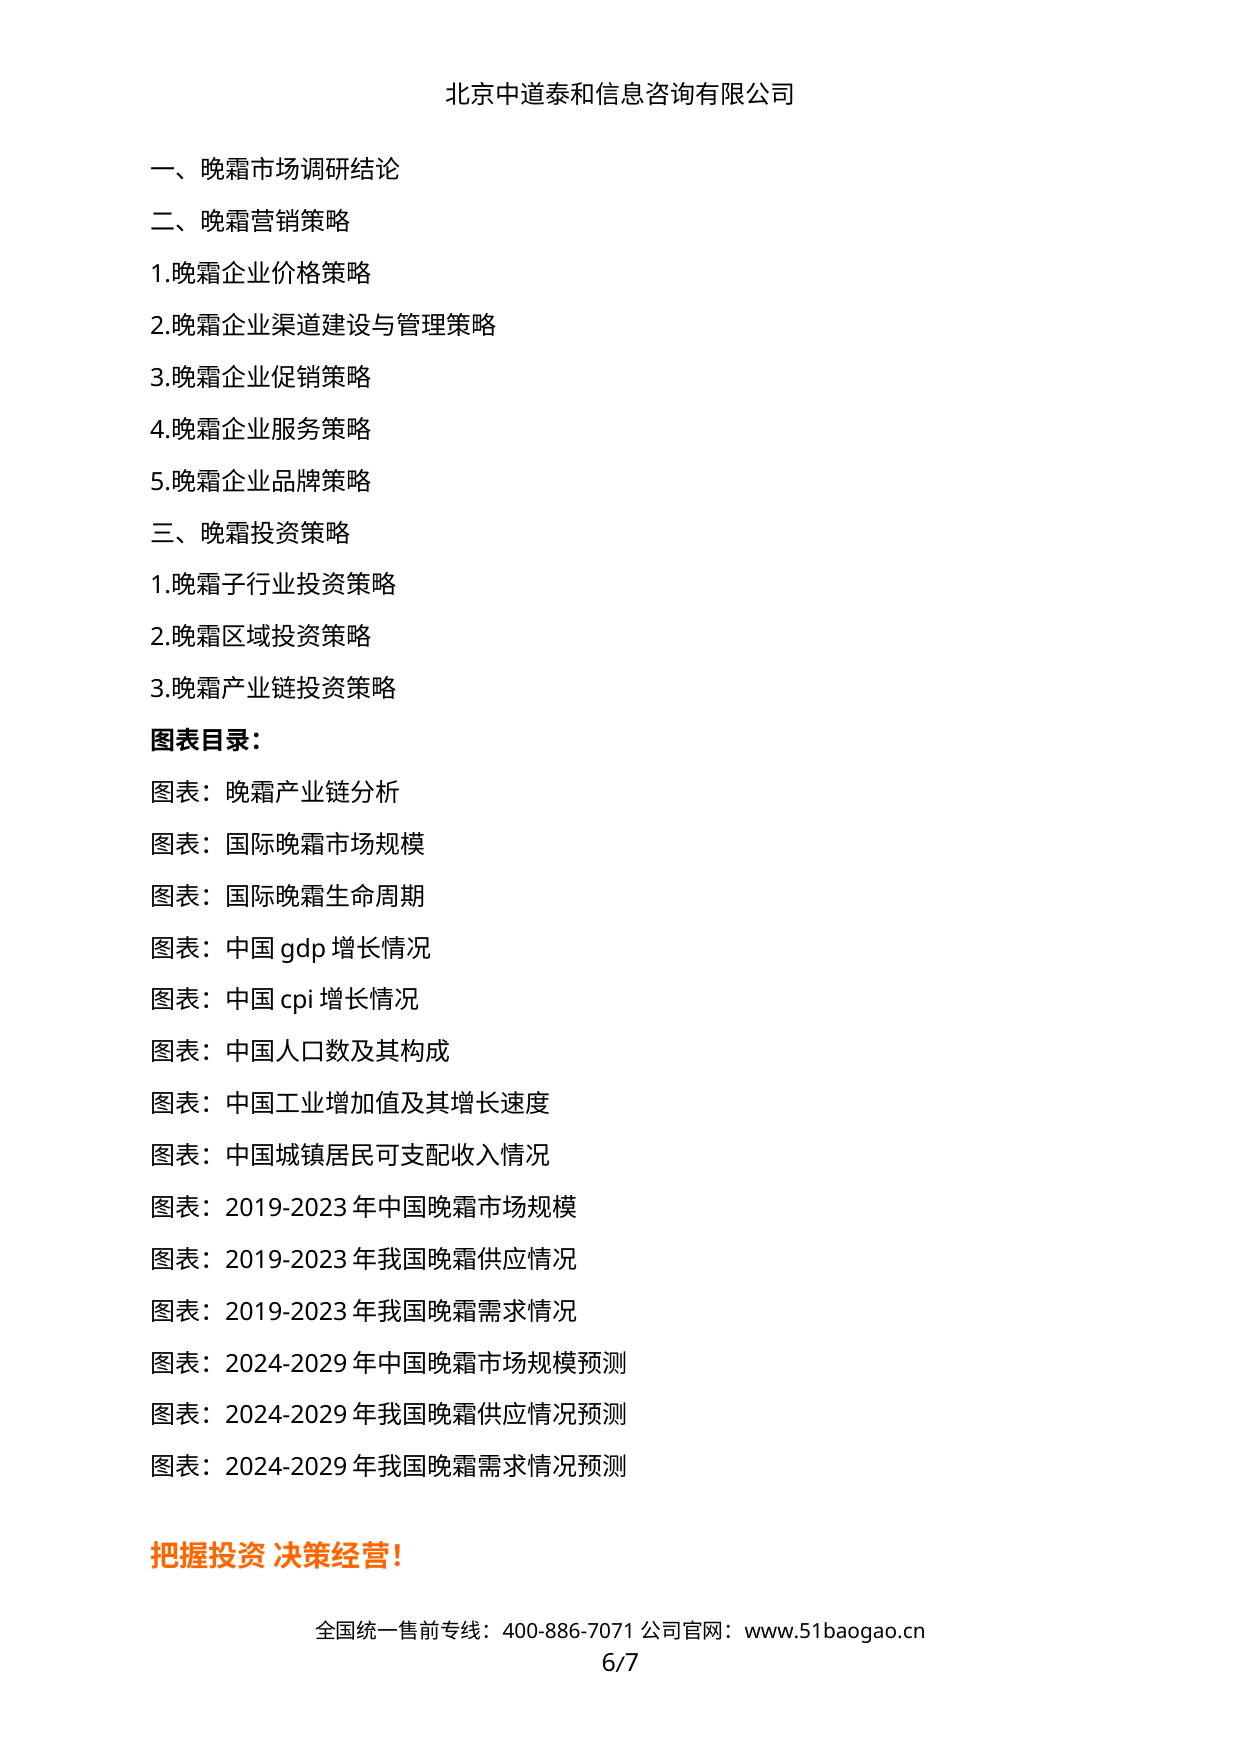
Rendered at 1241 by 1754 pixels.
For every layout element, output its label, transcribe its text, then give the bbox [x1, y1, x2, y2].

text 图表：国际晚霜市场规模 [150, 824, 1090, 861]
text 1.晚霜企业价格策略 [150, 254, 1090, 290]
text 图表：中国cpi增长情况 [150, 980, 1090, 1016]
text 图表：2024-2029年中国晚霜市场规模预测 [150, 1343, 1090, 1379]
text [150, 1499, 1090, 1575]
text 2.晚霜区域投资策略 [150, 617, 1090, 653]
text 图表：中国人口数及其构成 [150, 1032, 1090, 1068]
text 3.晚霜企业促销策略 [150, 357, 1090, 394]
text 三、晚霜投资策略 [150, 513, 1090, 549]
text 一、晚霜市场调研结论 [150, 150, 1090, 186]
text 图表：2019-2023年我国晚霜供应情况 [150, 1239, 1090, 1276]
text 图表：2019-2023年我国晚霜需求情况 [150, 1291, 1090, 1327]
text 二、晚霜营销策略 [150, 202, 1090, 238]
text 图表：2024-2029年我国晚霜需求情况预测 [150, 1447, 1090, 1483]
text 4.晚霜企业服务策略 [150, 409, 1090, 446]
text 图表：晚霜产业链分析 [150, 772, 1090, 809]
text 2.晚霜企业渠道建设与管理策略 [150, 306, 1090, 342]
text 1.晚霜子行业投资策略 [150, 565, 1090, 601]
text 5.晚霜企业品牌策略 [150, 461, 1090, 497]
text 图表：2019-2023年中国晚霜市场规模 [150, 1187, 1090, 1224]
text 图表：2024-2029年我国晚霜供应情况预测 [150, 1395, 1090, 1431]
text 图表：中国城镇居民可支配收入情况 [150, 1136, 1090, 1172]
text 图表：国际晚霜生命周期 [150, 876, 1090, 912]
text 图表目录： [150, 721, 1090, 757]
text 图表：中国gdp增长情况 [150, 928, 1090, 964]
text 3.晚霜产业链投资策略 [150, 669, 1090, 705]
text 图表：中国工业增加值及其增长速度 [150, 1084, 1090, 1120]
